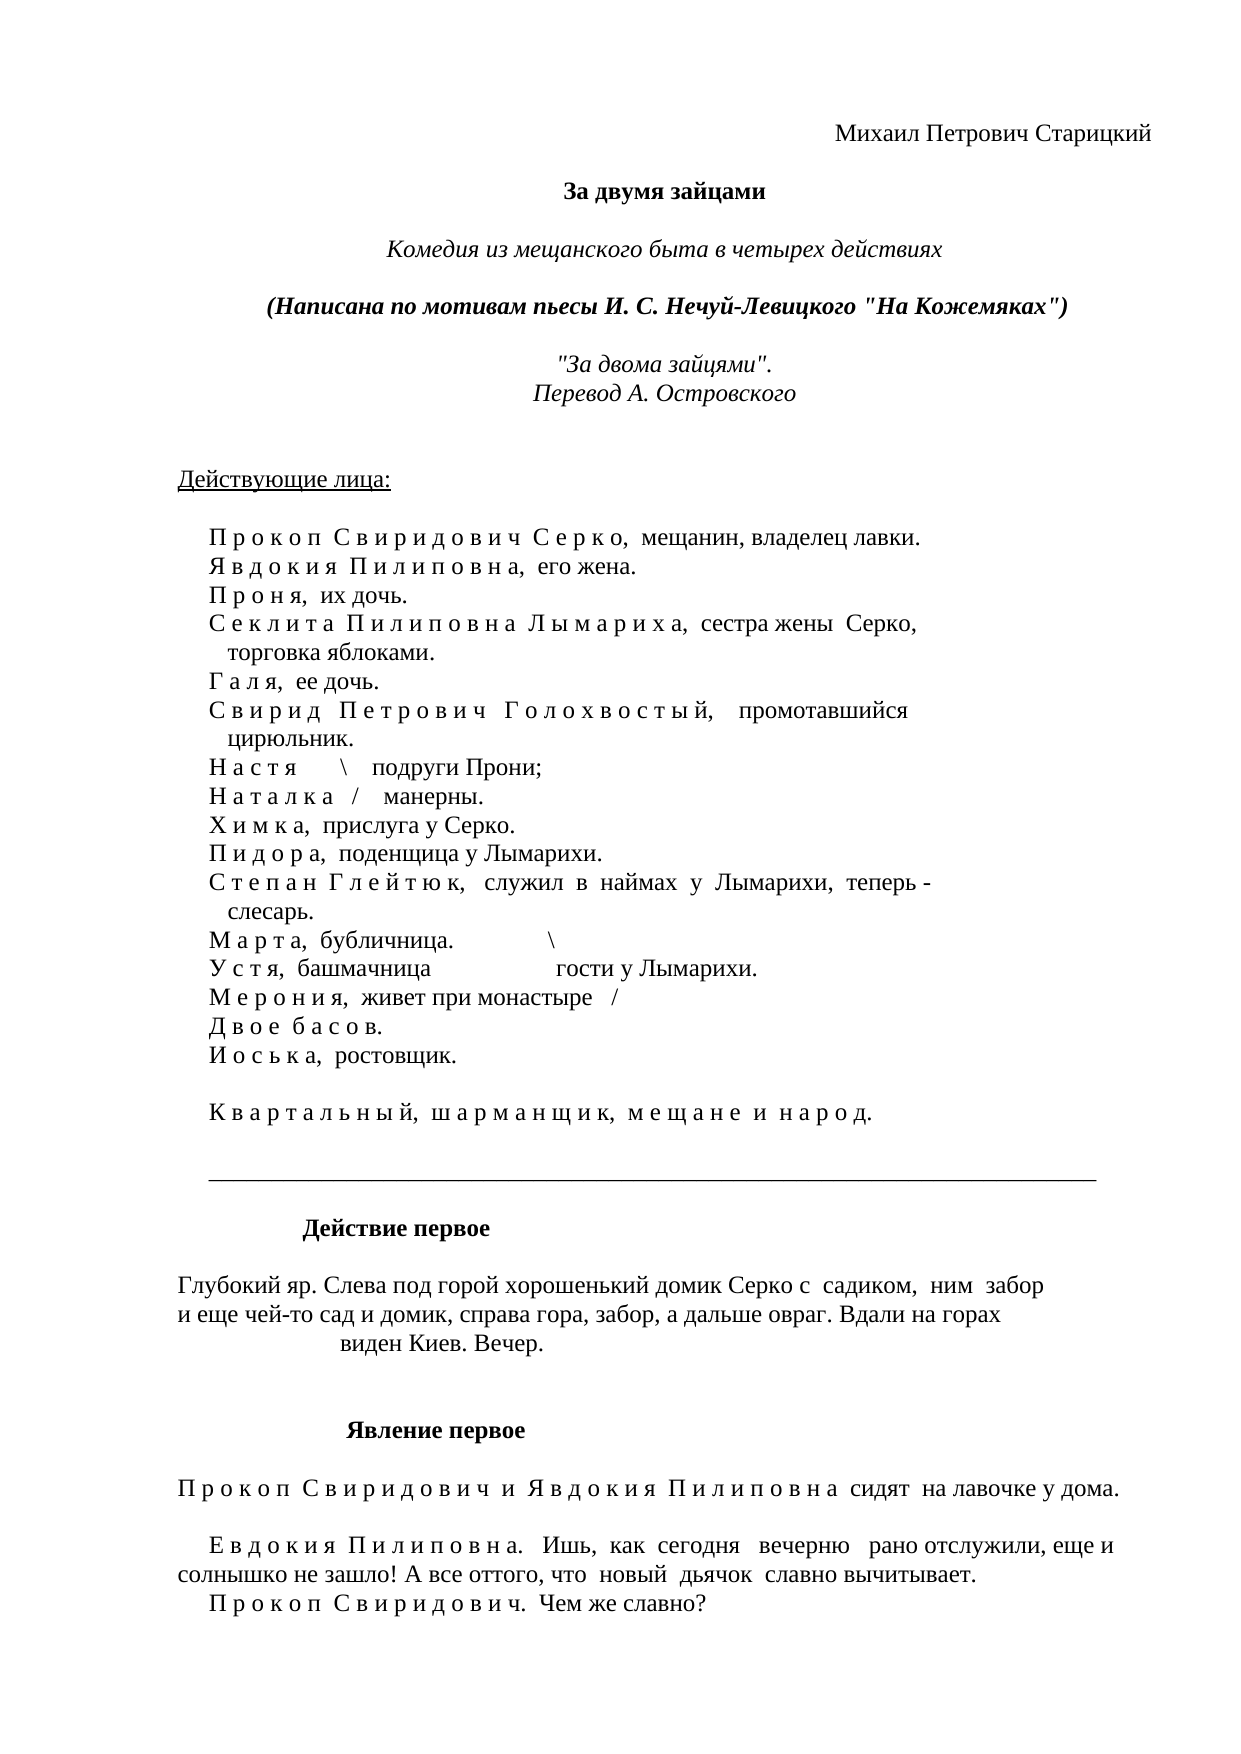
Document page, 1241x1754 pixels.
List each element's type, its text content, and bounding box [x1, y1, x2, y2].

text Явление первое [177, 1415, 1152, 1443]
text Н а т а л к а / манерны. [177, 781, 1152, 810]
text Действующие лица: [177, 464, 1152, 493]
text X и м к а, прислуга у Серко. [177, 810, 1152, 838]
text У с т я, башмачница гости у Лымарихи. [177, 953, 1152, 982]
text П и д о р а, поденщица у Лымарихи. [177, 838, 1152, 867]
text Д в о е б а с о в. [177, 1011, 1152, 1040]
text П р о к о п С в и р и д о в и ч и Я в д о к и я П и л и п о в н а сидят на лавочке у дома. [177, 1473, 1152, 1501]
text и еще чей-то сад и домик, справа гора, забор, а дальше овраг. Вдали на горах [177, 1299, 1152, 1328]
text Я в д о к и я П и л и п о в н а, его жена. [177, 551, 1152, 580]
text К в а р т а л ь н ы й, ш а р м а н щ и к, м е щ а н е и н а р о д. [177, 1097, 1152, 1126]
text Перевод А. Островского [177, 378, 1152, 406]
text _______________________________________________________________________ [177, 1155, 1152, 1183]
text цирюльник. [177, 723, 1152, 752]
text П р о к о п С в и р и д о в и ч С е р к о, мещанин, владелец лавки. [177, 522, 1152, 551]
text М а р т а, бубличница. \ [177, 925, 1152, 953]
text Е в д о к и я П и л и п о в н а. Ишь, как сегодня вечерню рано отслужили, еще и солнышко не зашло! А все оттого, что новый дьячок славно вычитывает. [177, 1530, 1152, 1588]
text Действие первое [177, 1213, 1152, 1241]
text Глубокий яр. Слева под горой хорошенький домик Серко с садиком, ним забор [177, 1271, 1152, 1299]
text слесарь. [177, 896, 1152, 925]
text Г а л я, ее дочь. [177, 666, 1152, 695]
text Н а с т я \ подруги Прони; [177, 752, 1152, 781]
text За двумя зайцами [177, 176, 1152, 205]
text И о с ь к а, ростовщик. [177, 1040, 1152, 1068]
text П р о к о п С в и р и д о в и ч. Чем же славно? [177, 1588, 1152, 1616]
text М е р о н и я, живет при монастыре / [177, 982, 1152, 1011]
text "За двома зайцями". [177, 349, 1152, 378]
text П р о н я, их дочь. [177, 580, 1152, 608]
text Комедия из мещанского быта в четырех действиях [177, 234, 1152, 263]
text виден Киев. Вечер. [177, 1328, 1152, 1357]
text (Написана по мотивам пьесы И. С. Нечуй-Левицкого "На Кожемяках") [177, 291, 1152, 320]
text торговка яблоками. [177, 637, 1152, 666]
text С в и р и д П е т р о в и ч Г о л о х в о с т ы й, промотавшийся [177, 695, 1152, 723]
text Михаил Петрович Старицкий [177, 118, 1152, 147]
text С т е п а н Г л е й т ю к, служил в наймах у Лымарихи, теперь - [177, 867, 1152, 896]
text С е к л и т а П и л и п о в н а Л ы м а р и х а, сестра жены Серко, [177, 608, 1152, 637]
